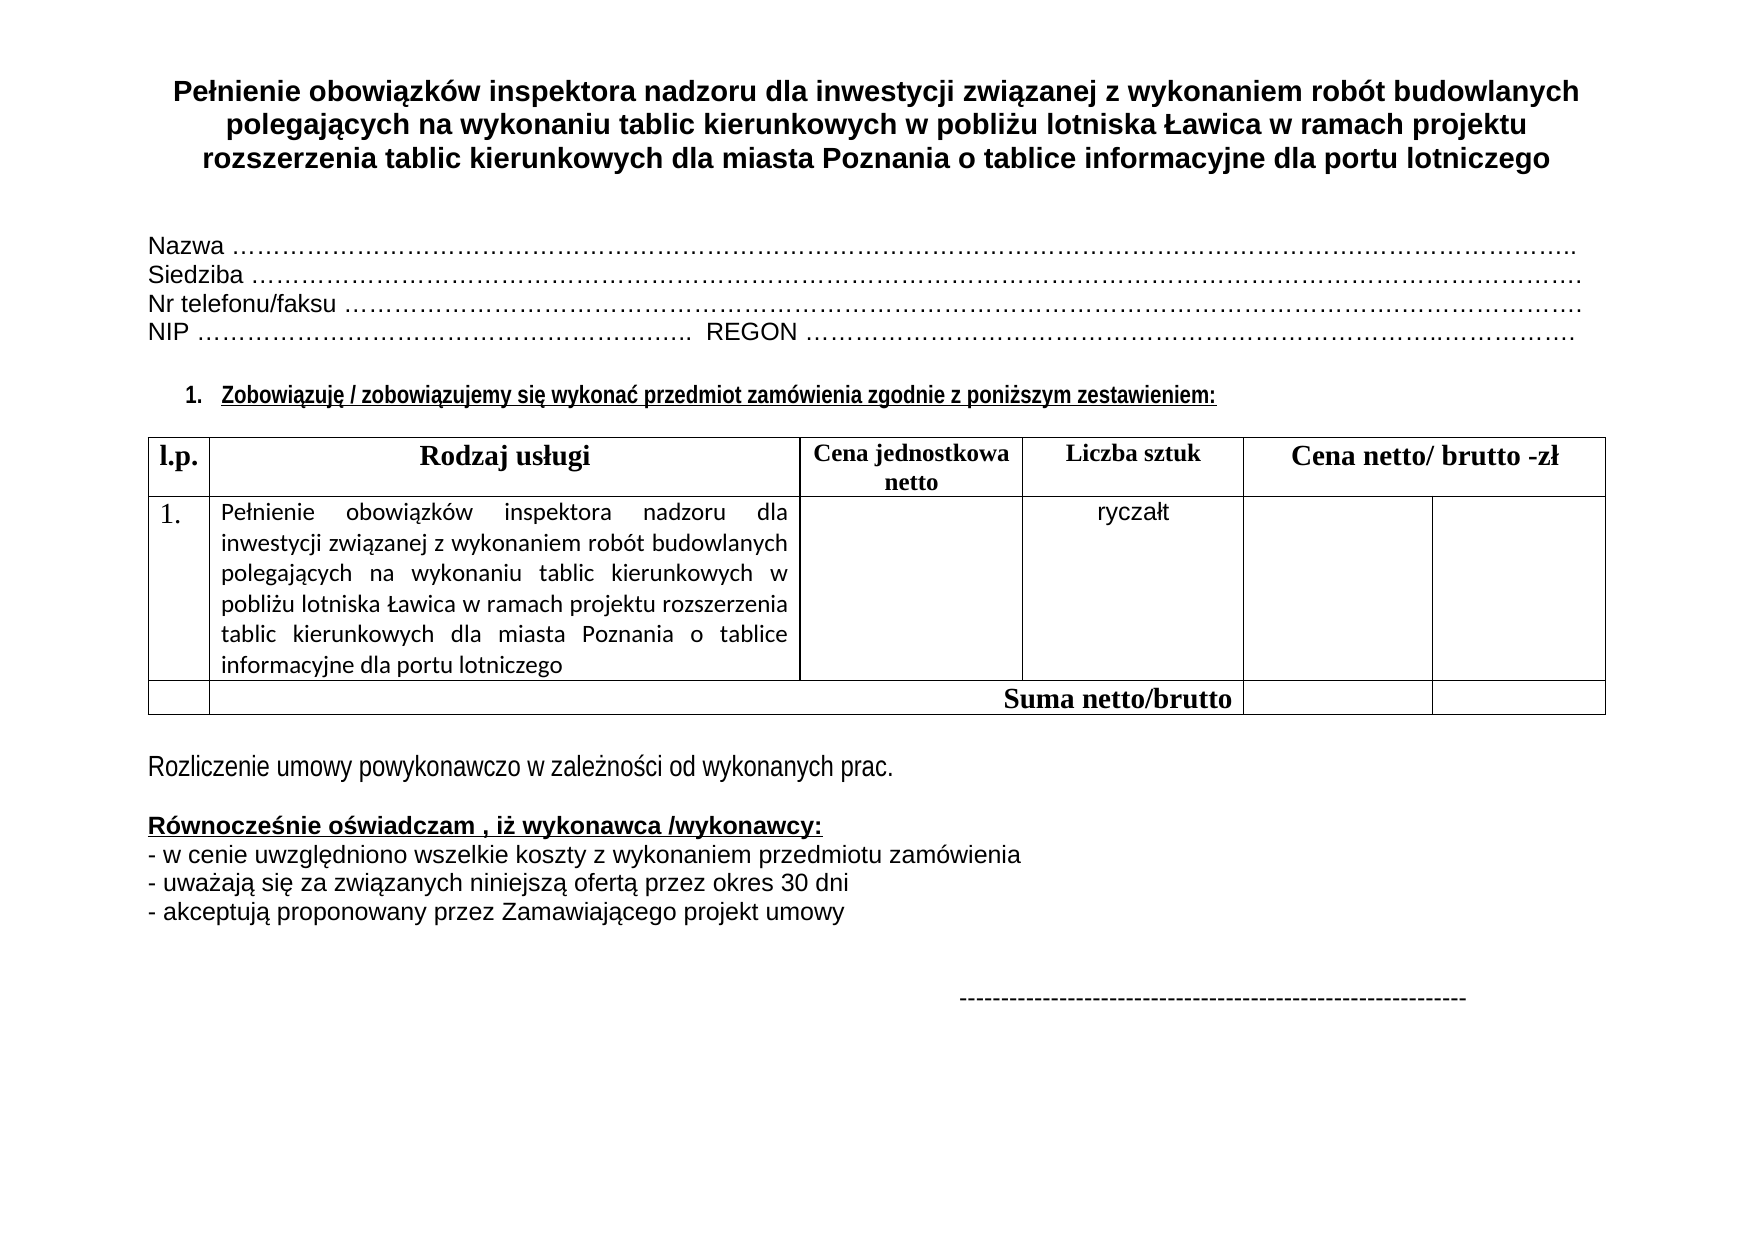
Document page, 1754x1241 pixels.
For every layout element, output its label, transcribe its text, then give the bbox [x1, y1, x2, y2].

table_cell Pełnienie obowiązków inspektora nadzoru dla inwestycji związanej z wykonaniem robót budowlanych polegających na wykonaniu tablic kierunkowych w pobliżu lotniska Ławica w ramach projektu rozszerzenia tablic kierunkowych dla miasta Poznania o tablice informacyjne dla portu lotniczego [210, 497, 799, 680]
table_header l.p. [149, 438, 209, 496]
table_cell [1244, 497, 1432, 680]
text - uważają się za związanych niniejszą ofertą przez okres 30 dni [148, 868, 1606, 897]
text - w cenie uwzględniono wszelkie koszty z wykonaniem przedmiotu zamówienia [148, 840, 1606, 868]
text Nazwa ……………………………………………………………………………………………………………………….…………………….. [148, 231, 1606, 260]
table_header Liczba sztuk [1023, 438, 1243, 496]
text - akceptują proponowany przez Zamawiającego projekt umowy [148, 897, 1606, 926]
text ------------------------------------------------------------- [148, 983, 1606, 1012]
table_cell [1433, 497, 1605, 680]
text Nr telefonu/faksu ……………………………………………………………………………………………………………….…………………. [148, 289, 1606, 317]
table_cell [801, 497, 1022, 680]
text Siedziba ……………………………………………………………………………………………………………………………………………. [148, 260, 1606, 289]
table_cell [149, 681, 209, 714]
table_cell ryczałt [1023, 497, 1243, 680]
text Równocześnie oświadczam , iż wykonawca /wykonawcy: [148, 811, 1606, 840]
list Zobowiązuję / zobowiązujemy się wykonać przedmiot zamówienia zgodnie z poniższym zestawieniem: [185, 380, 1599, 408]
table_cell [1433, 681, 1605, 714]
table_header Cena jednostkowa netto [801, 438, 1022, 496]
table_cell Suma netto/brutto [210, 681, 1243, 714]
table_cell [1244, 681, 1432, 714]
table_header Rodzaj usługi [210, 438, 799, 496]
text NIP ……………………………………………….….. REGON …………………………………………………………………..……………. [148, 317, 1606, 346]
text Rozliczenie umowy powykonawczo w zależności od wykonanych prac. [148, 749, 1606, 782]
table_header Cena netto/ brutto -zł [1244, 438, 1605, 496]
table_cell 1. [149, 497, 209, 680]
